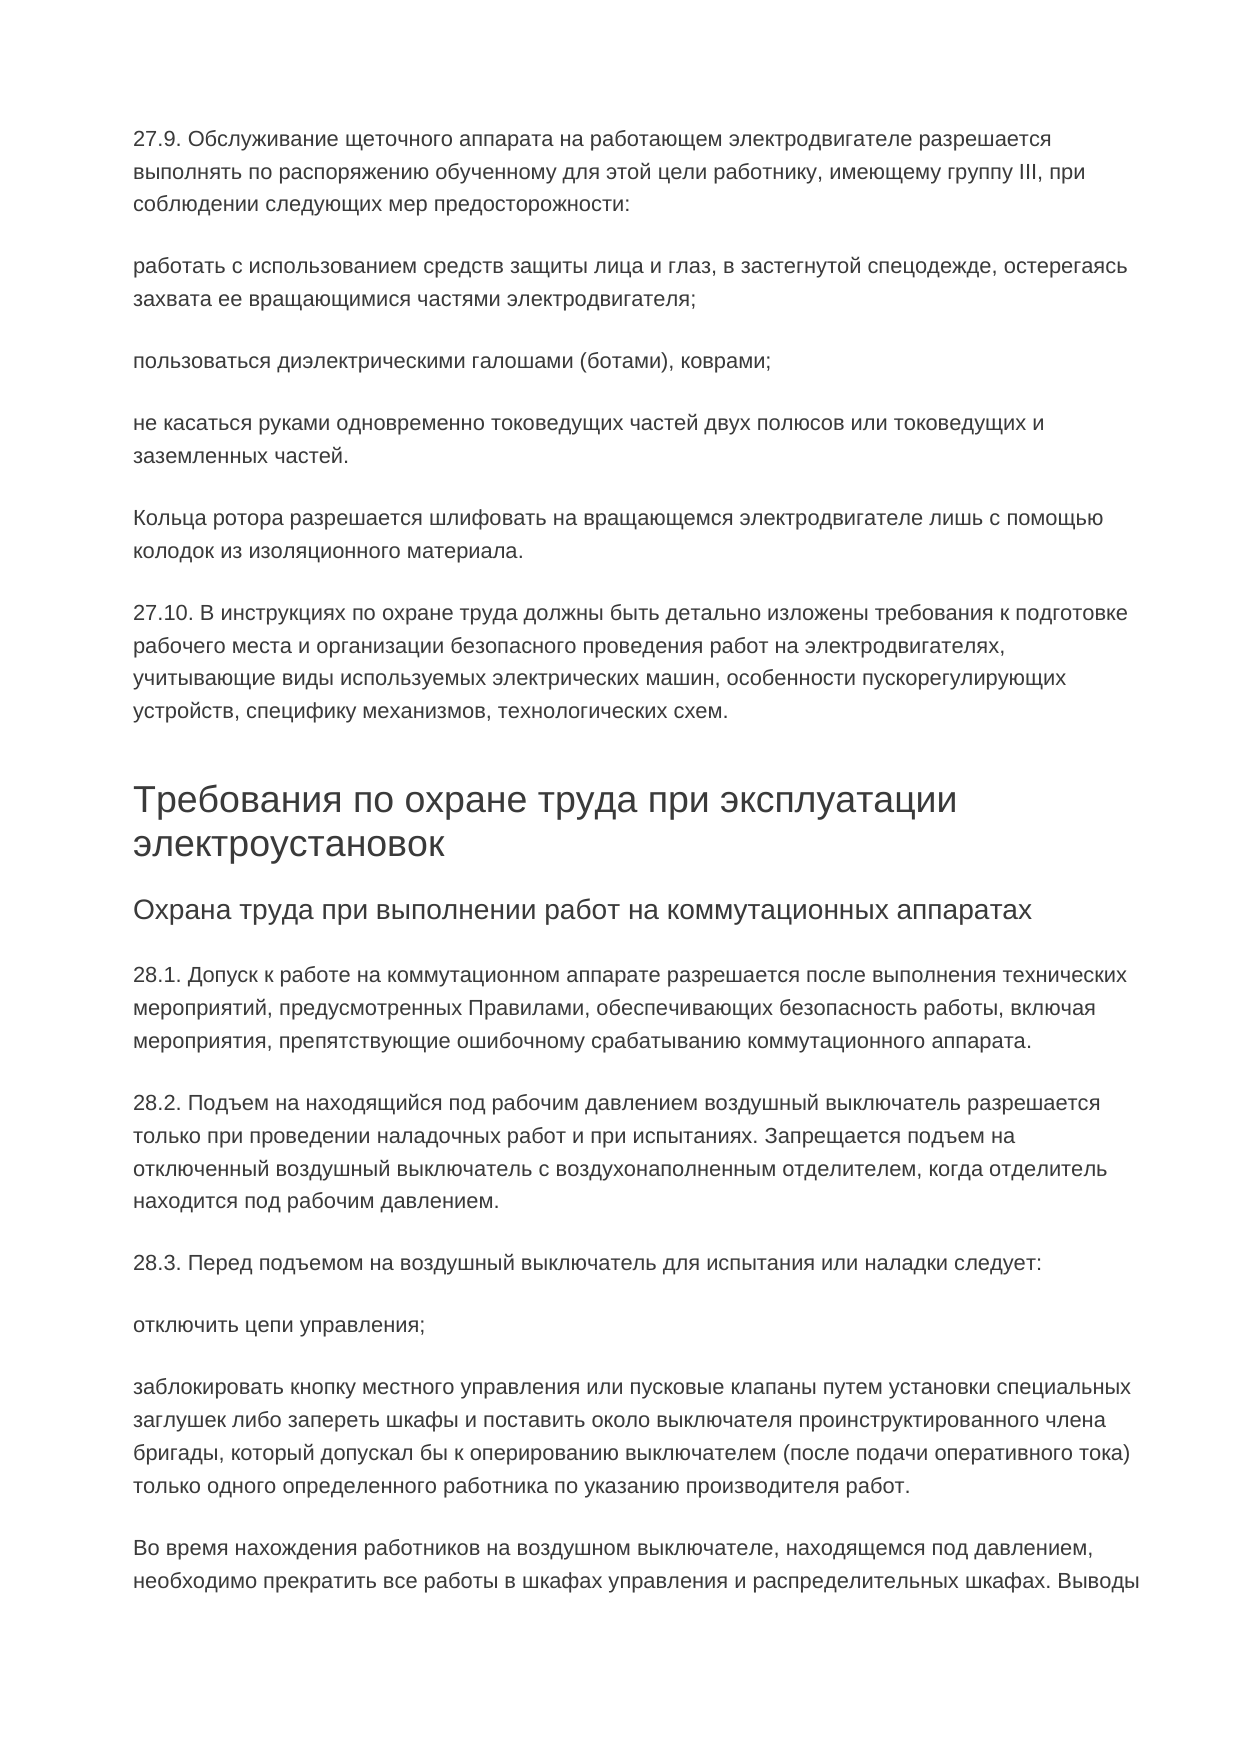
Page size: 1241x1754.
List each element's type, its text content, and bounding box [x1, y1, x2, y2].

text Кольца ротора разрешается шлифовать на вращающемся электродвигателе лишь с помощью колодок из изоляционного материала. [133, 497, 1152, 563]
text Охрана труда при выполнении работ на коммутационных аппаратах [133, 893, 1152, 926]
text 27.10. В инструкциях по охране труда должны быть детально изложены требования к подготовке рабочего места и организации безопасного проведения работ на электродвигателях, учитывающие виды используемых электрических машин, особенности пускорегулирующих устройств, специфику механизмов, технологических схем. [133, 592, 1152, 723]
text работать с использованием средств защиты лица и глаз, в застегнутой спецодежде, остерегаясь захвата ее вращающимися частями электродвигателя; [133, 246, 1152, 311]
text 28.1. Допуск к работе на коммутационном аппарате разрешается после выполнения технических мероприятий, предусмотренных Правилами, обеспечивающих безопасность работы, включая мероприятия, препятствующие ошибочному срабатыванию коммутационного аппарата. [133, 955, 1152, 1053]
text 28.2. Подъем на находящийся под рабочим давлением воздушный выключатель разрешается только при проведении наладочных работ и при испытаниях. Запрещается подъем на отключенный воздушный выключатель с воздухонаполненным отделителем, когда отделитель находится под рабочим давлением. [133, 1082, 1152, 1213]
text пользоваться диэлектрическими галошами (ботами), коврами; [133, 341, 1152, 373]
text отключить цепи управления; [133, 1305, 1152, 1337]
text заблокировать кнопку местного управления или пусковые клапаны путем установки специальных заглушек либо запереть шкафы и поставить около выключателя проинструктированного члена бригады, который допускал бы к оперированию выключателем (после подачи оперативного тока) только одного определенного работника по указанию производителя работ. [133, 1367, 1152, 1498]
subtitle Требования по охране труда при эксплуатации электроустановок [133, 752, 1152, 864]
text 27.9. Обслуживание щеточного аппарата на работающем электродвигателе разрешается выполнять по распоряжению обученному для этой цели работнику, имеющему группу III, при соблюдении следующих мер предосторожности: [133, 118, 1152, 217]
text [133, 1527, 1152, 1593]
text не касаться руками одновременно токоведущих частей двух полюсов или токоведущих и заземленных частей. [133, 402, 1152, 468]
text 28.3. Перед подъемом на воздушный выключатель для испытания или наладки следует: [133, 1243, 1152, 1276]
